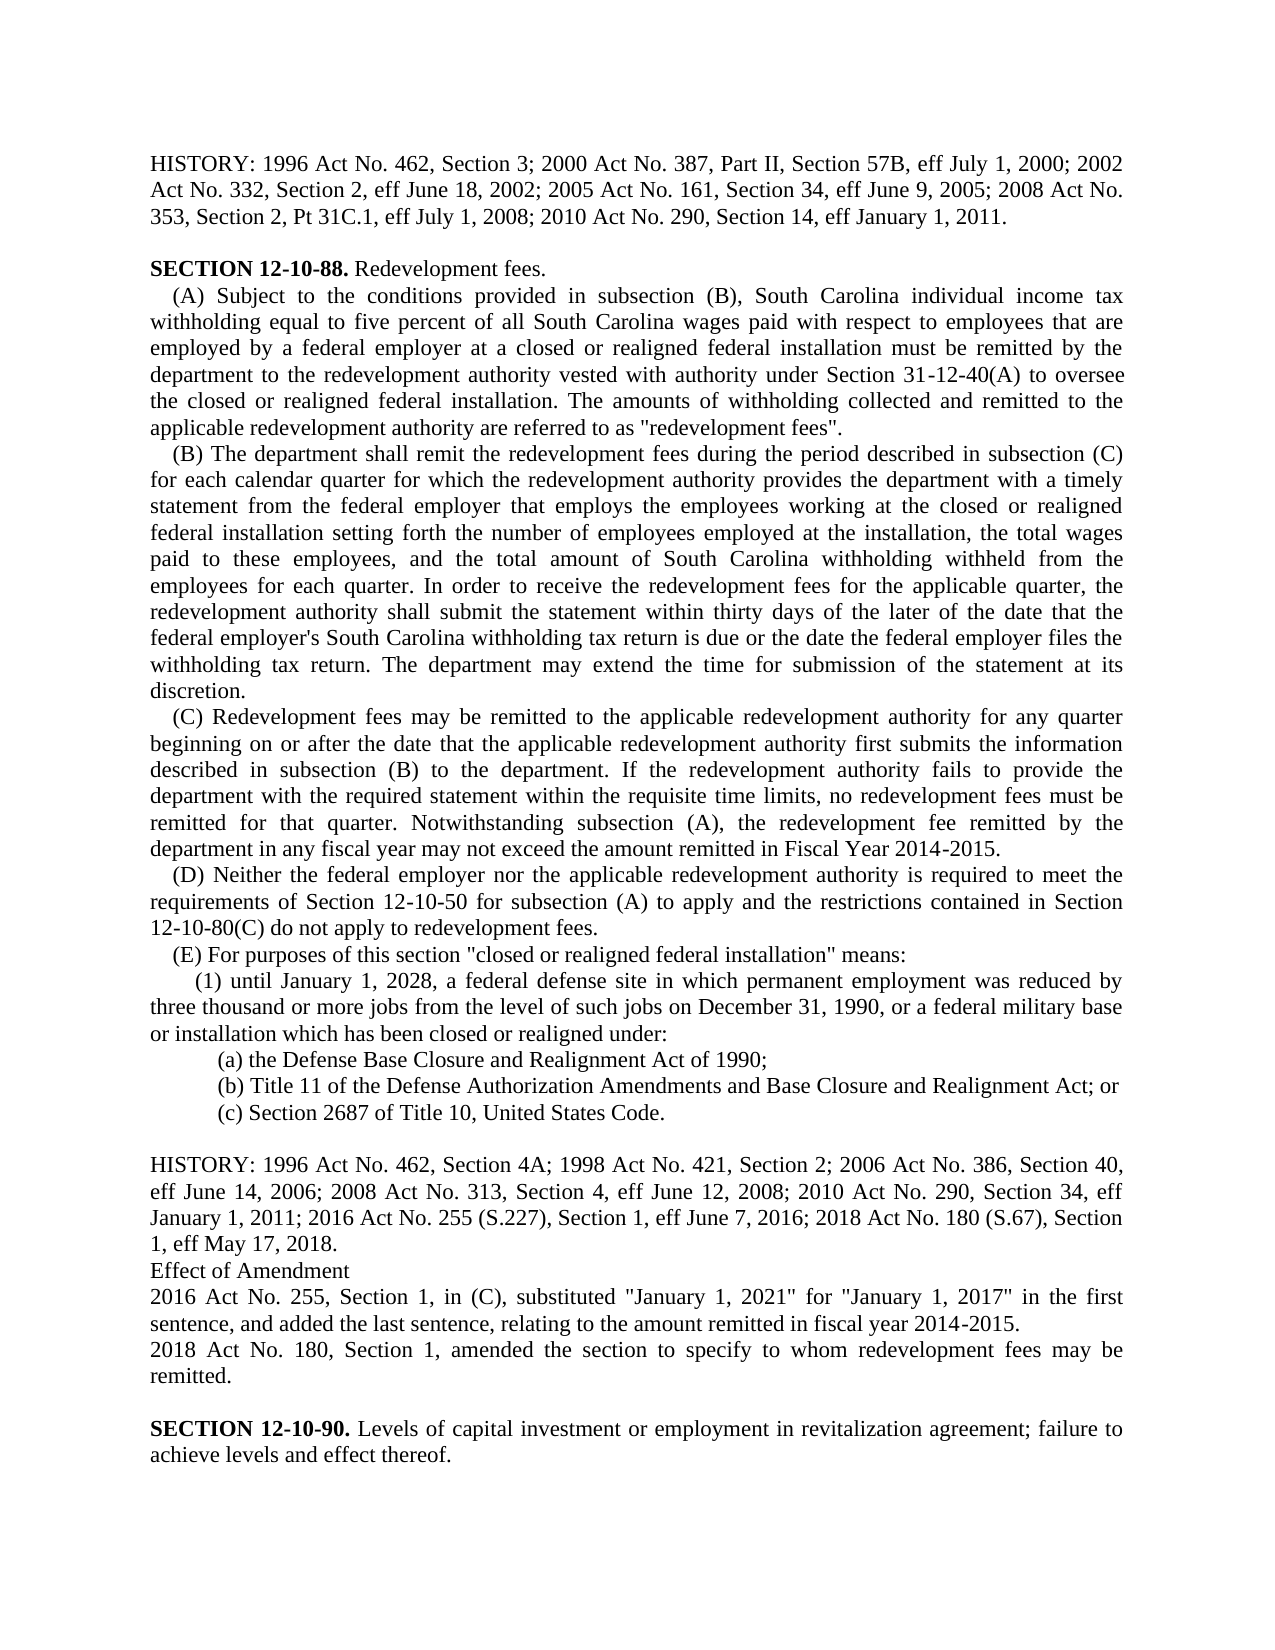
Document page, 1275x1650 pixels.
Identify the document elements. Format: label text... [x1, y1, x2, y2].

text (b) Title 11 of the Defense Authorization Amendments and Base Closure and Realignment Act; or [150, 1072, 1125, 1099]
text SECTION 12-10-88. Redevelopment fees. [150, 255, 1125, 282]
text Effect of Amendment [150, 1257, 1125, 1283]
text (B) The department shall remit the redevelopment fees during the period described in subsection (C) for each calendar quarter for which the redevelopment authority provides the department with a timely statement from the federal employer that employs the employees working at the closed or realigned federal installation setting forth the number of employees employed at the installation, the total wages paid to these employees, and the total amount of South Carolina withholding withheld from the employees for each quarter. In order to receive the redevelopment fees for the applicable quarter, the redevelopment authority shall submit the statement within thirty days of the later of the date that the federal employer's South Carolina withholding tax return is due or the date the federal employer files the withholding tax return. The department may extend the time for submission of the statement at its discretion. [150, 440, 1125, 703]
text (1) until January 1, 2028, a federal defense site in which permanent employment was reduced by three thousand or more jobs from the level of such jobs on December 31, 1990, or a federal military base or installation which has been closed or realigned under: [150, 967, 1125, 1046]
text 2018 Act No. 180, Section 1, amended the section to specify to whom redevelopment fees may be remitted. [150, 1336, 1125, 1389]
text HISTORY: 1996 Act No. 462, Section 4A; 1998 Act No. 421, Section 2; 2006 Act No. 386, Section 40, eff June 14, 2006; 2008 Act No. 313, Section 4, eff June 12, 2008; 2010 Act No. 290, Section 34, eff January 1, 2011; 2016 Act No. 255 (S.227), Section 1, eff June 7, 2016; 2018 Act No. 180 (S.67), Section 1, eff May 17, 2018. [150, 1151, 1125, 1257]
text (a) the Defense Base Closure and Realignment Act of 1990; [150, 1046, 1125, 1072]
text HISTORY: 1996 Act No. 462, Section 3; 2000 Act No. 387, Part II, Section 57B, eff July 1, 2000; 2002 Act No. 332, Section 2, eff June 18, 2002; 2005 Act No. 161, Section 34, eff June 9, 2005; 2008 Act No. 353, Section 2, Pt 31C.1, eff July 1, 2008; 2010 Act No. 290, Section 14, eff January 1, 2011. [150, 150, 1125, 229]
text (C) Redevelopment fees may be remitted to the applicable redevelopment authority for any quarter beginning on or after the date that the applicable redevelopment authority first submits the information described in subsection (B) to the department. If the redevelopment authority fails to provide the department with the required statement within the requisite time limits, no redevelopment fees must be remitted for that quarter. Notwithstanding subsection (A), the redevelopment fee remitted by the department in any fiscal year may not exceed the amount remitted in Fiscal Year 2014-2015. [150, 703, 1125, 862]
text (E) For purposes of this section "closed or realigned federal installation" means: [150, 941, 1125, 967]
text 2016 Act No. 255, Section 1, in (C), substituted "January 1, 2021" for "January 1, 2017" in the first sentence, and added the last sentence, relating to the amount remitted in fiscal year 2014-2015. [150, 1283, 1125, 1336]
text SECTION 12-10-90. Levels of capital investment or employment in revitalization agreement; failure to achieve levels and effect thereof. [150, 1415, 1125, 1468]
text (c) Section 2687 of Title 10, United States Code. [150, 1099, 1125, 1125]
text (A) Subject to the conditions provided in subsection (B), South Carolina individual income tax withholding equal to five percent of all South Carolina wages paid with respect to employees that are employed by a federal employer at a closed or realigned federal installation must be remitted by the department to the redevelopment authority vested with authority under Section 31-12-40(A) to oversee the closed or realigned federal installation. The amounts of withholding collected and remitted to the applicable redevelopment authority are referred to as "redevelopment fees". [150, 282, 1125, 440]
text (D) Neither the federal employer nor the applicable redevelopment authority is required to meet the requirements of Section 12-10-50 for subsection (A) to apply and the restrictions contained in Section 12-10-80(C) do not apply to redevelopment fees. [150, 862, 1125, 941]
